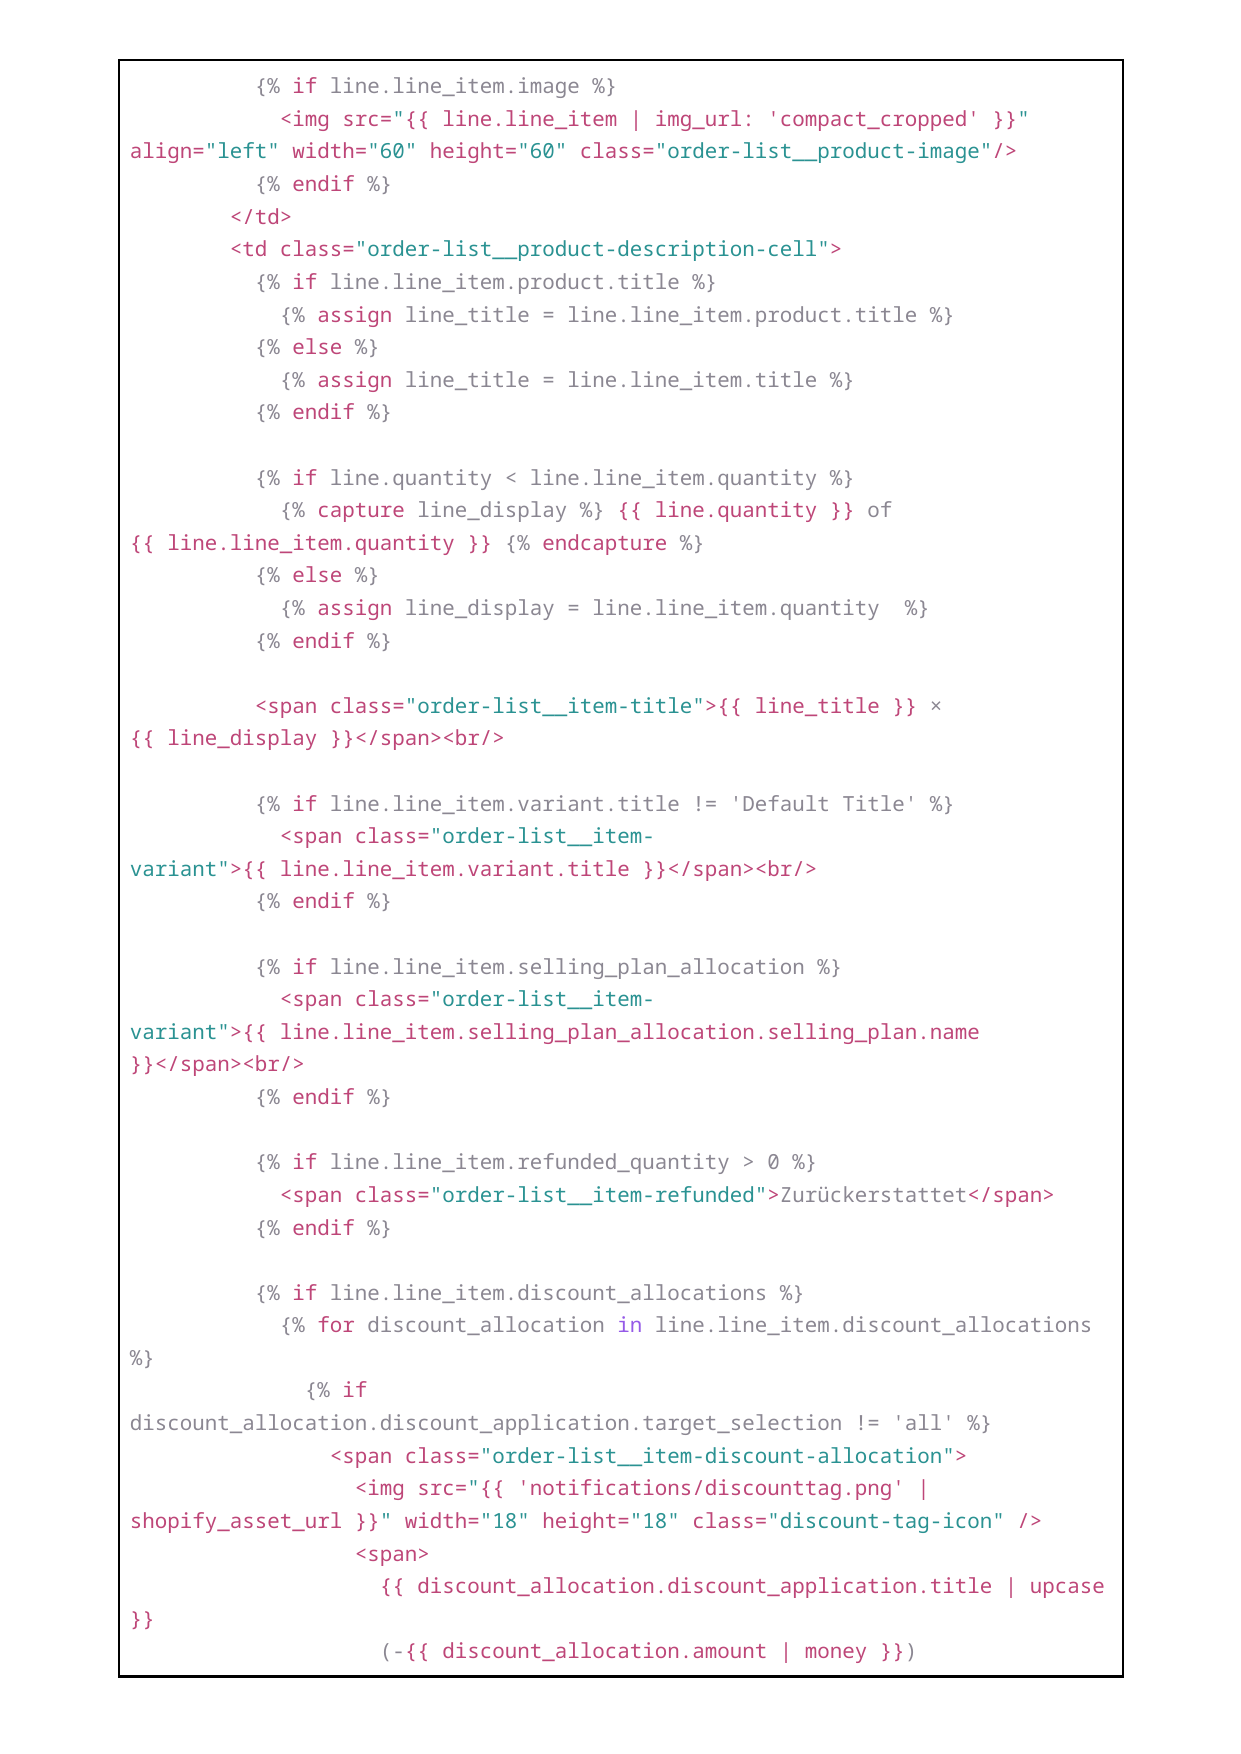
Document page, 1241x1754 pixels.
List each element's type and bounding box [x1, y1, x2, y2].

table_cell [120, 61, 1122, 1675]
